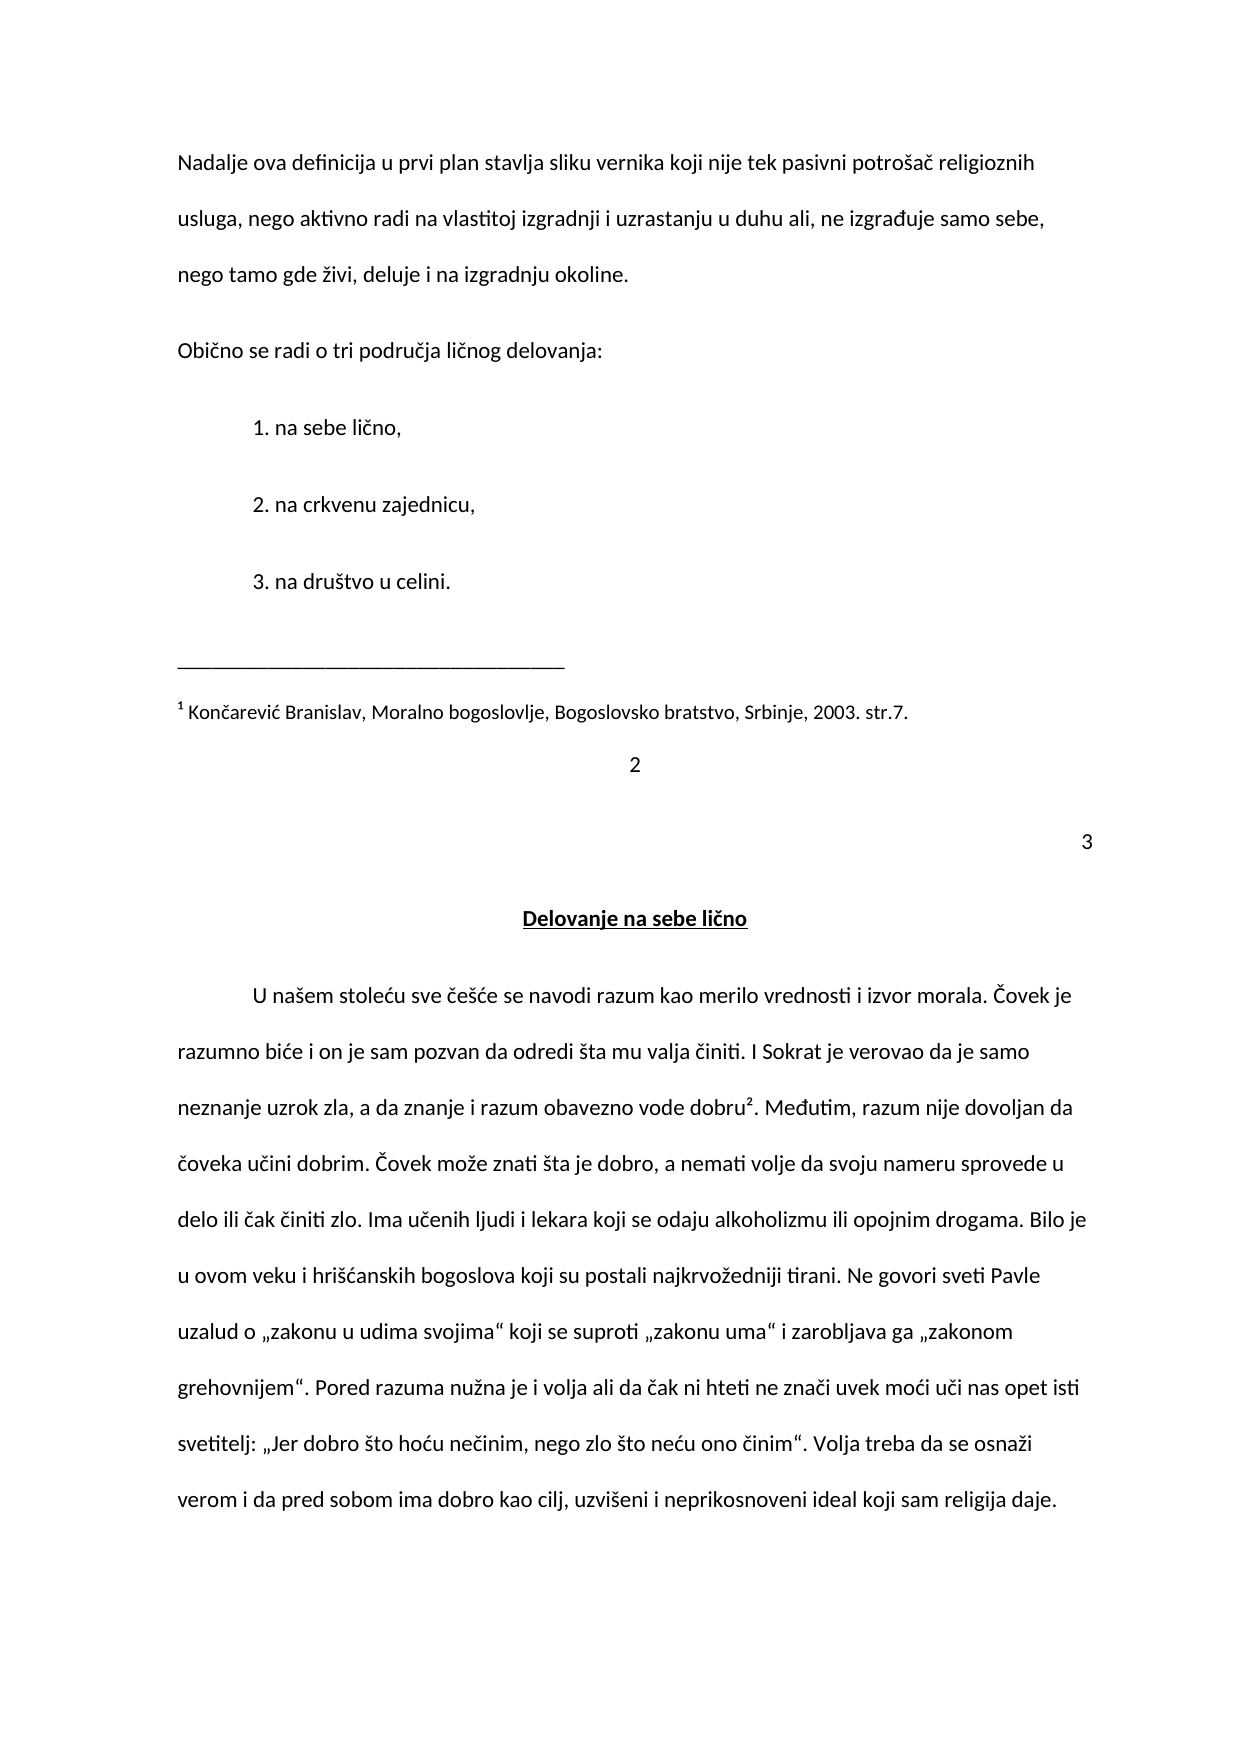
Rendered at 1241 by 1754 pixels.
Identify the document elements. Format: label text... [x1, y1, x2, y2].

text 2 [177, 750, 1092, 778]
text 1. na sebe lično, [177, 413, 1092, 442]
text __________________________________ [177, 644, 1092, 672]
text Delovanje na sebe lično [177, 904, 1092, 932]
text 2. na crkvenu zajednicu, [177, 490, 1092, 518]
text 3 [177, 827, 1092, 855]
text U našem stoleću sve češće se navodi razum kao merilo vrednosti i izvor morala. Čovek je razumno biće i on je sam pozvan da odredi šta mu valja činiti. I Sokrat je verovao da je samo neznanje uzrok zla, a da znanje i razum obavezno vode dobru². Međutim, razum nije dovoljan da čoveka učini dobrim. Čovek može znati šta je dobro, a nemati volje da svoju nameru sprovede u delo ili čak činiti zlo. Ima učenih ljudi i lekara koji se odaju alkoholizmu ili opojnim drogama. Bilo je u ovom veku i hrišćanskih bogoslova koji su postali najkrvožedniji tirani. Ne govori sveti Pavle uzalud o „zakonu u udima svojima“ koji se suproti „zakonu uma“ i zarobljava ga „zakonom grehovnijem“. Pored razuma nužna je i volja ali da čak ni hteti ne znači uvek moći uči nas opet isti svetitelj: „Jer dobro što hoću nečinim, nego zlo što neću ono činim“. Volja treba da se osnaži verom i da pred sobom ima dobro kao cilj, uzvišeni i neprikosnoveni ideal koji sam religija daje. [177, 981, 1092, 1513]
text Obično se radi o tri područja ličnog delovanja: [177, 337, 1092, 365]
text Nadalje ova definicija u prvi plan stavlja sliku vernika koji nije tek pasivni potrošač religioznih usluga, nego aktivno radi na vlastitoj izgradnji i uzrastanju u duhu ali, ne izgrađuje samo sebe, nego tamo gde živi, deluje i na izgradnju okoline. [177, 148, 1092, 288]
text 3. na društvo u celini. [177, 567, 1092, 595]
text ¹ Končarević Branislav, Moralno bogoslovlje, Bogoslovsko bratstvo, Srbinje, 2003. str.7. [177, 697, 1092, 725]
